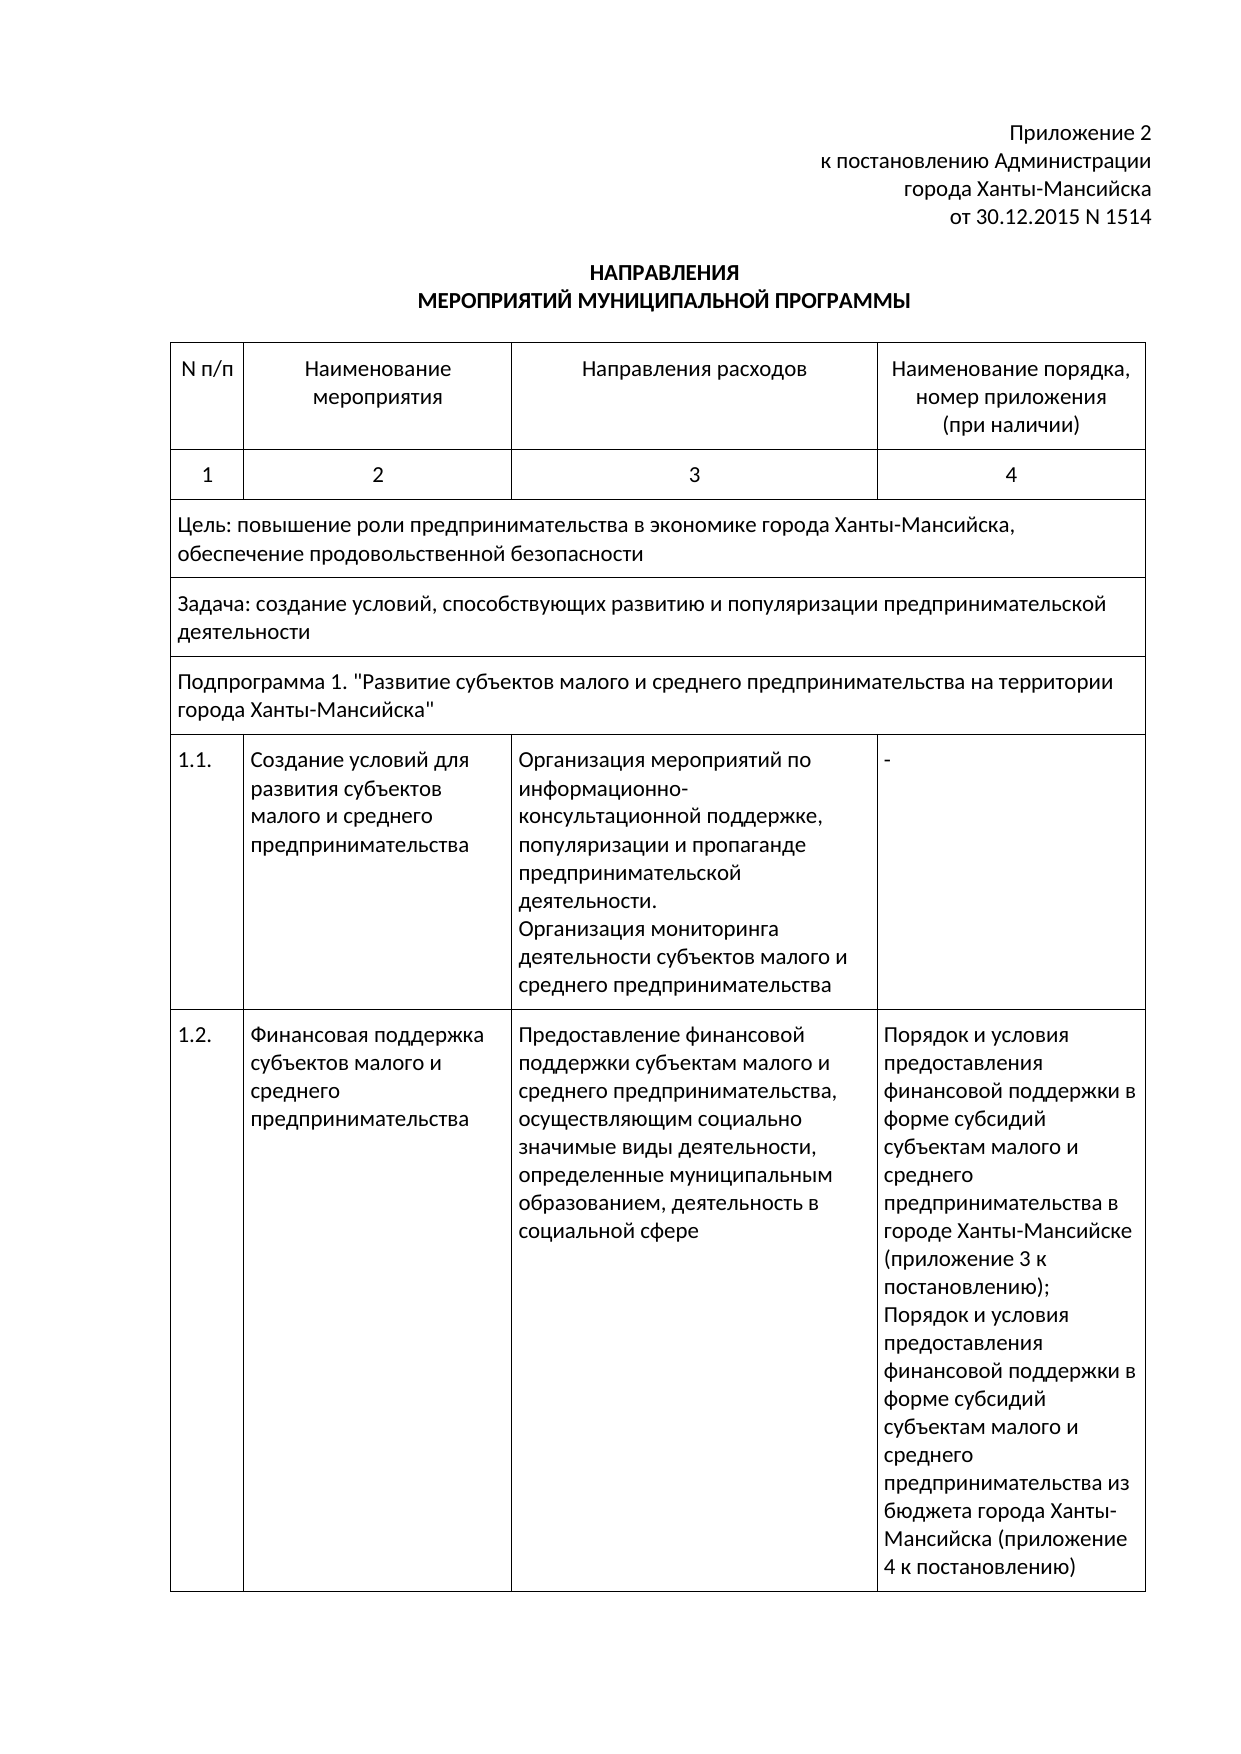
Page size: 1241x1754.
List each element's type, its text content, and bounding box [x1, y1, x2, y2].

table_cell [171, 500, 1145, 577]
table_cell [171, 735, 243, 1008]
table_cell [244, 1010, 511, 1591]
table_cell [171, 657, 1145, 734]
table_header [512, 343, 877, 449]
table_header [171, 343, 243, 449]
title НАПРАВЛЕНИЯ [177, 258, 1152, 286]
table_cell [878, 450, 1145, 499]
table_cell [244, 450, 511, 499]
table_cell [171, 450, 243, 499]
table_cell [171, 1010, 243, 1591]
title МЕРОПРИЯТИЙ МУНИЦИПАЛЬНОЙ ПРОГРАММЫ [177, 286, 1152, 314]
text Приложение 2 [177, 118, 1152, 146]
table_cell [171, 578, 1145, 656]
text города Ханты-Мансийска [177, 174, 1152, 202]
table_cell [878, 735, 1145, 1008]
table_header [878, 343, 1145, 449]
text к постановлению Администрации [177, 146, 1152, 174]
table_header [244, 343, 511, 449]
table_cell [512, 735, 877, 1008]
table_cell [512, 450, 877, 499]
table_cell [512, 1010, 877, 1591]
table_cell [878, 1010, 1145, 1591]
text от 30.12.2015 N 1514 [177, 202, 1152, 230]
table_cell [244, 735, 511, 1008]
